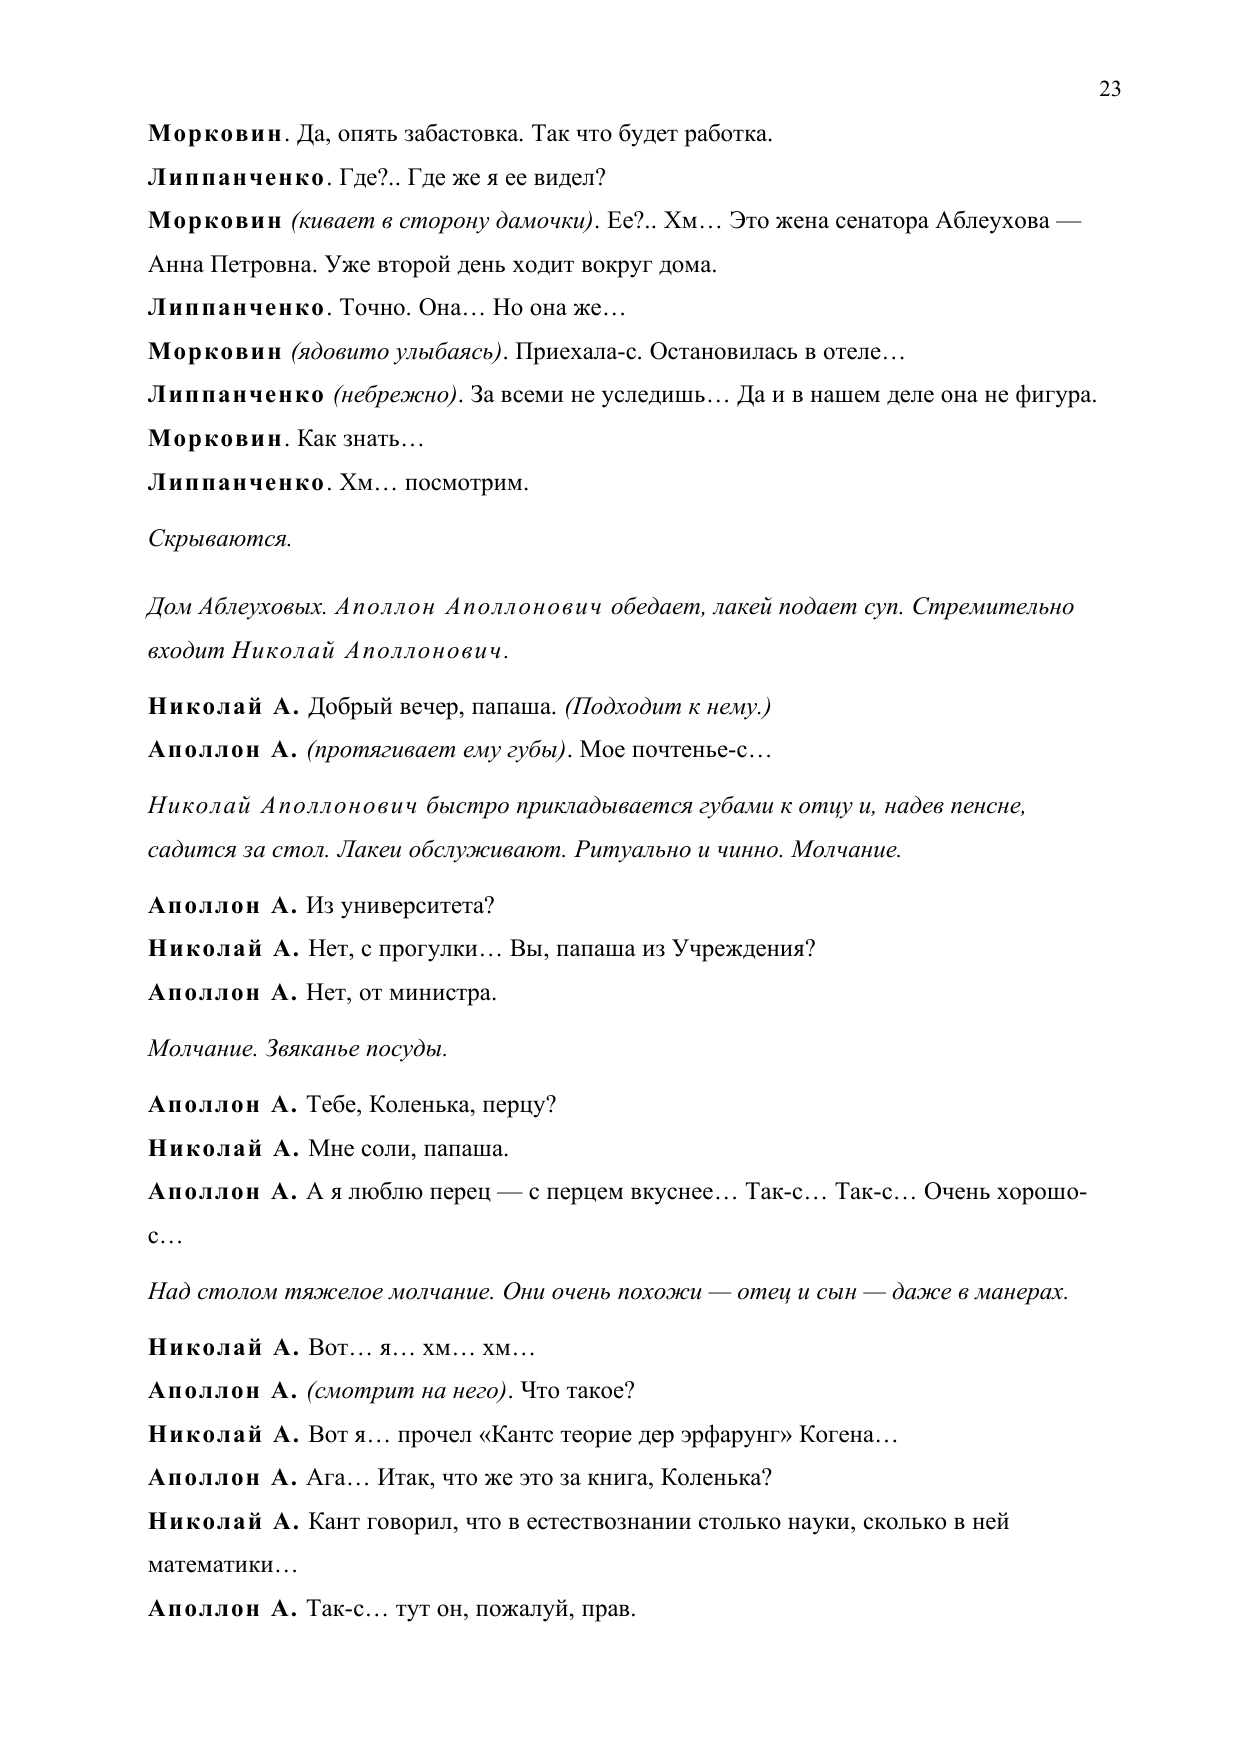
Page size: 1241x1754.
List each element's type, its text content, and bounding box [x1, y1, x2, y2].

text Аполлон А. А я люблю перец — с перцем вкуснее Так-с Так-с Очень хорошо-с [148, 1176, 1122, 1249]
text Морковин. Да, опять забастовка. Так что будет работка. [148, 118, 1122, 147]
text Липпанченко. Хм посмотрим. [148, 466, 1122, 496]
text Николай А. Добрый вечер, папаша. (Подходит к нему.) [148, 691, 1122, 720]
text Скрываются. [148, 522, 1122, 552]
text Николай А. Кант говорил, что в естествознании столько науки, сколько в ней математики [148, 1506, 1122, 1578]
text Николай А. Нет, с прогулки Вы, папаша из Учреждения? [148, 933, 1122, 962]
text Аполлон А. Из университета? [148, 890, 1122, 919]
text Николай Аполлонович быстро прикладывается губами к отцу и, надев пенсне, садится за стол. Лакеи обслуживают. Ритуально и чинно. Молчание. [148, 790, 1122, 863]
text Липпанченко. Точно. Она Но она же [148, 292, 1122, 321]
text Морковин (ядовито улыбаясь). Приехала-с. Остановилась в отеле [148, 336, 1122, 365]
text Над столом тяжелое молчание. Они очень похожи — отец и сын — даже в манерах. [148, 1276, 1122, 1305]
text Морковин. Как знать [148, 423, 1122, 452]
text Аполлон А. (смотрит на него). Что такое? [148, 1375, 1122, 1404]
text Молчание. Звяканье посуды. [148, 1033, 1122, 1062]
text Николай А. Вот я прочел Кантс теорие дер эрфарунг Когена [148, 1419, 1122, 1448]
text Аполлон А. Ага Итак, что же это за книга, Коленька? [148, 1462, 1122, 1491]
text Липпанченко. Где?.. Где же я ее видел? [148, 162, 1122, 191]
text Морковин (кивает в сторону дамочки). Ее?.. Хм Это жена сенатора Аблеухова — Анна Петровна. Уже второй день ходит вокруг дома. [148, 205, 1122, 278]
text Аполлон А. Нет, от министра. [148, 977, 1122, 1006]
text Николай А. Вот я хм хм [148, 1332, 1122, 1361]
text Дом Аблеуховых. Аполлон Аполлонович обедает, лакей подает суп. Стремительно входит Николай Аполлонович. [148, 591, 1122, 664]
text Аполлон А. Тебе, Коленька, перцу? [148, 1089, 1122, 1118]
text Николай А. Мне соли, папаша. [148, 1132, 1122, 1162]
text Липпанченко (небрежно). За всеми не уследишь Да и в нашем деле она не фигура. [148, 379, 1122, 408]
text Аполлон А. Так-с тут он, пожалуй, прав. [148, 1593, 1122, 1622]
text Аполлон А. (протягивает ему губы). Мое почтенье-с [148, 734, 1122, 763]
